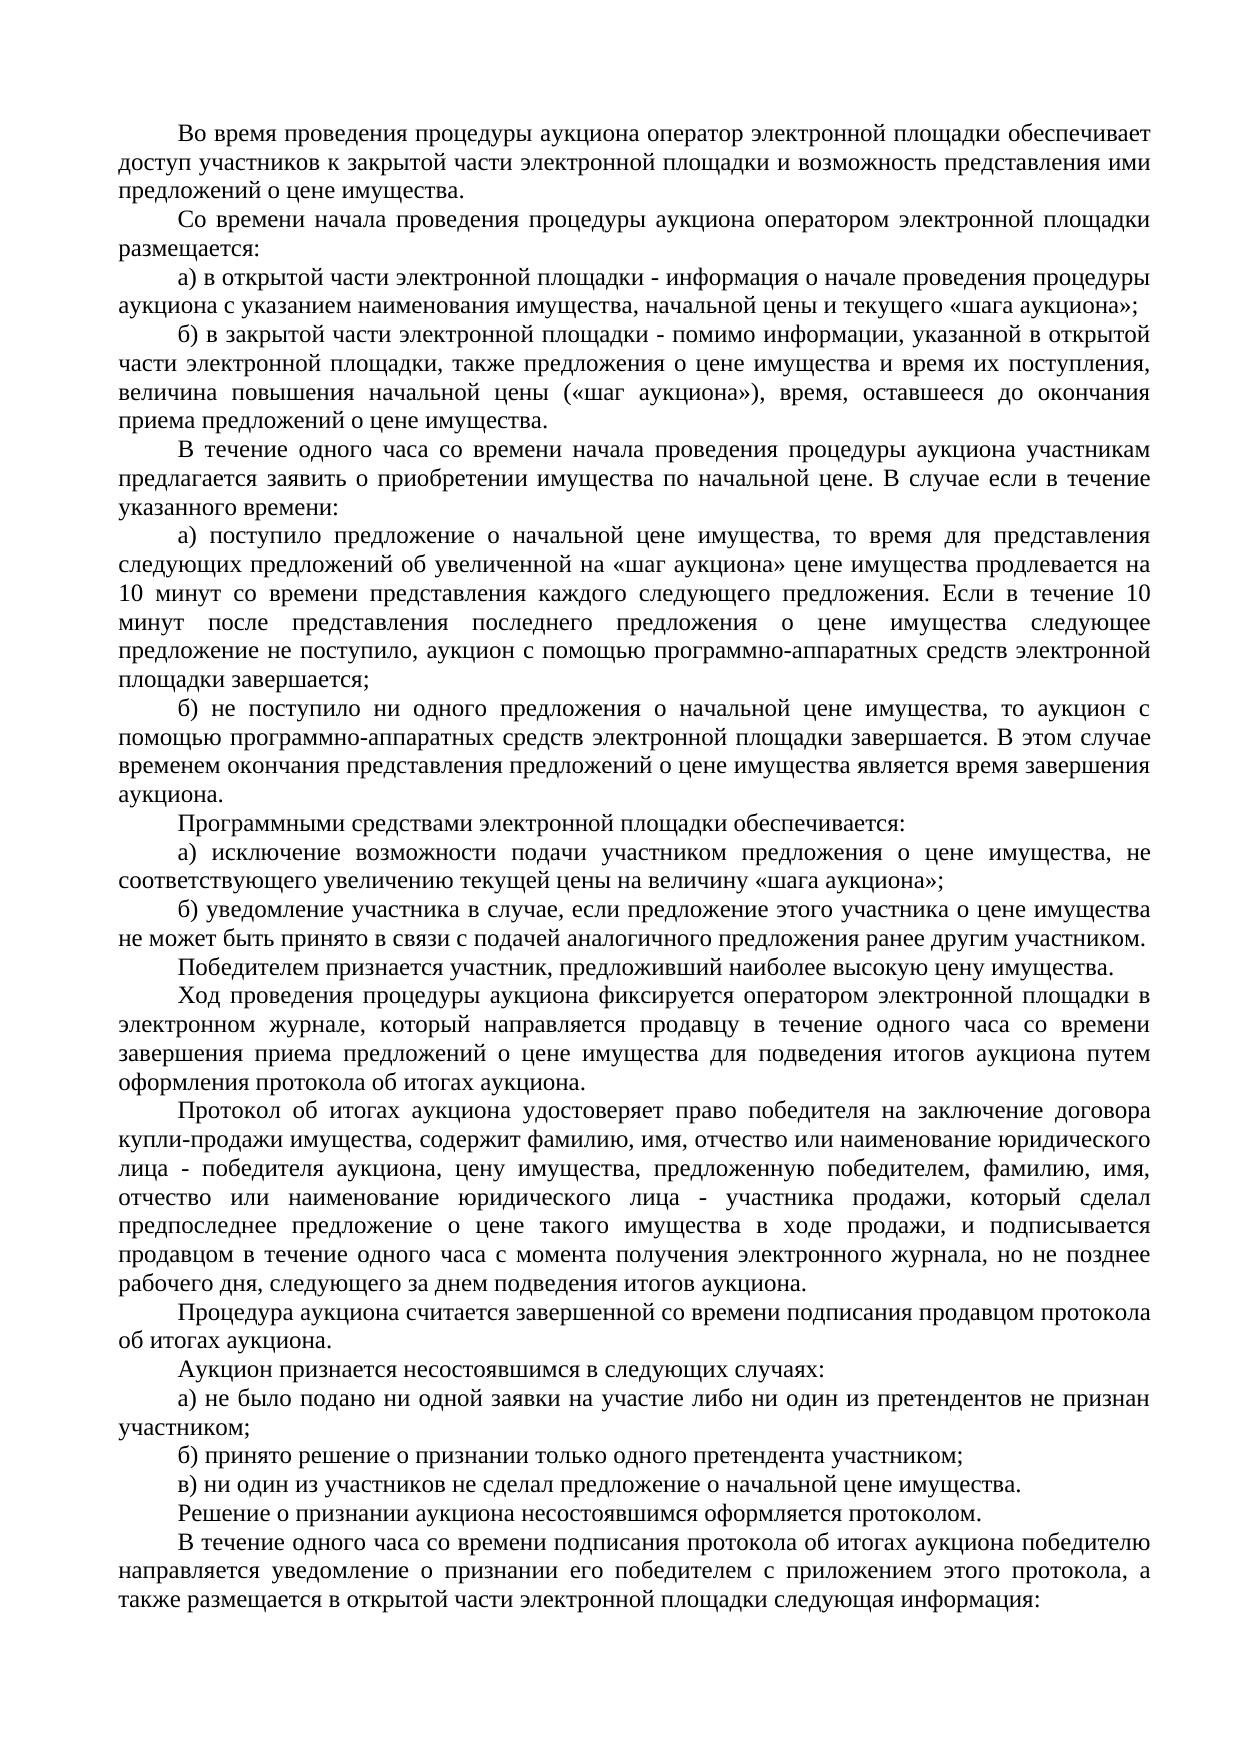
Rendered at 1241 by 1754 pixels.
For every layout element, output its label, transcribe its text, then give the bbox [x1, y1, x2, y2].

text а) в открытой части электронной площадки - информация о начале проведения процедуры аукциона с указанием наименования имущества, начальной цены и текущего «шага аукциона»; [118, 262, 1152, 319]
text Решение о признании аукциона несостоявшимся оформляется протоколом. [118, 1498, 1152, 1527]
text Процедура аукциона считается завершенной со времени подписания продавцом протокола об итогах аукциона. [118, 1297, 1152, 1354]
text Аукцион признается несостоявшимся в следующих случаях: [118, 1354, 1152, 1383]
text а) поступило предложение о начальной цене имущества, то время для представления следующих предложений об увеличенной на «шаг аукциона» цене имущества продлевается на 10 минут со времени представления каждого следующего предложения. Если в течение 10 минут после представления последнего предложения о цене имущества следующее предложение не поступило, аукцион с помощью программно-аппаратных средств электронной площадки завершается; [118, 521, 1152, 693]
text б) уведомление участника в случае, если предложение этого участника о цене имущества не может быть принято в связи с подачей аналогичного предложения ранее другим участником. [118, 894, 1152, 952]
text В течение одного часа со времени начала проведения процедуры аукциона участникам предлагается заявить о приобретении имущества по начальной цене. В случае если в течение указанного времени: [118, 434, 1152, 521]
text б) в закрытой части электронной площадки - помимо информации, указанной в открытой части электронной площадки, также предложения о цене имущества и время их поступления, величина повышения начальной цены («шаг аукциона»), время, оставшееся до окончания приема предложений о цене имущества. [118, 319, 1152, 434]
text в) ни один из участников не сделал предложение о начальной цене имущества. [118, 1469, 1152, 1498]
text Протокол об итогах аукциона удостоверяет право победителя на заключение договора купли-продажи имущества, содержит фамилию, имя, отчество или наименование юридического лица - победителя аукциона, цену имущества, предложенную победителем, фамилию, имя, отчество или наименование юридического лица - участника продажи, который сделал предпоследнее предложение о цене такого имущества в ходе продажи, и подписывается продавцом в течение одного часа с момента получения электронного журнала, но не позднее рабочего дня, следующего за днем подведения итогов аукциона. [118, 1096, 1152, 1297]
text Со времени начала проведения процедуры аукциона оператором электронной площадки размещается: [118, 204, 1152, 262]
text В течение одного часа со времени подписания протокола об итогах аукциона победителю направляется уведомление о признании его победителем с приложением этого протокола, а также размещается в открытой части электронной площадки следующая информация: [118, 1527, 1152, 1613]
text а) исключение возможности подачи участником предложения о цене имущества, не соответствующего увеличению текущей цены на величину «шага аукциона»; [118, 837, 1152, 894]
text Победителем признается участник, предложивший наиболее высокую цену имущества. [118, 952, 1152, 981]
text Программными средствами электронной площадки обеспечивается: [118, 808, 1152, 837]
text б) принято решение о признании только одного претендента участником; [118, 1441, 1152, 1469]
text а) не было подано ни одной заявки на участие либо ни один из претендентов не признан участником; [118, 1383, 1152, 1441]
text Во время проведения процедуры аукциона оператор электронной площадки обеспечивает доступ участников к закрытой части электронной площадки и возможность представления ими предложений о цене имущества. [118, 118, 1152, 204]
text Ход проведения процедуры аукциона фиксируется оператором электронной площадки в электронном журнале, который направляется продавцу в течение одного часа со времени завершения приема предложений о цене имущества для подведения итогов аукциона путем оформления протокола об итогах аукциона. [118, 981, 1152, 1096]
text б) не поступило ни одного предложения о начальной цене имущества, то аукцион с помощью программно-аппаратных средств электронной площадки завершается. В этом случае временем окончания представления предложений о цене имущества является время завершения аукциона. [118, 693, 1152, 808]
